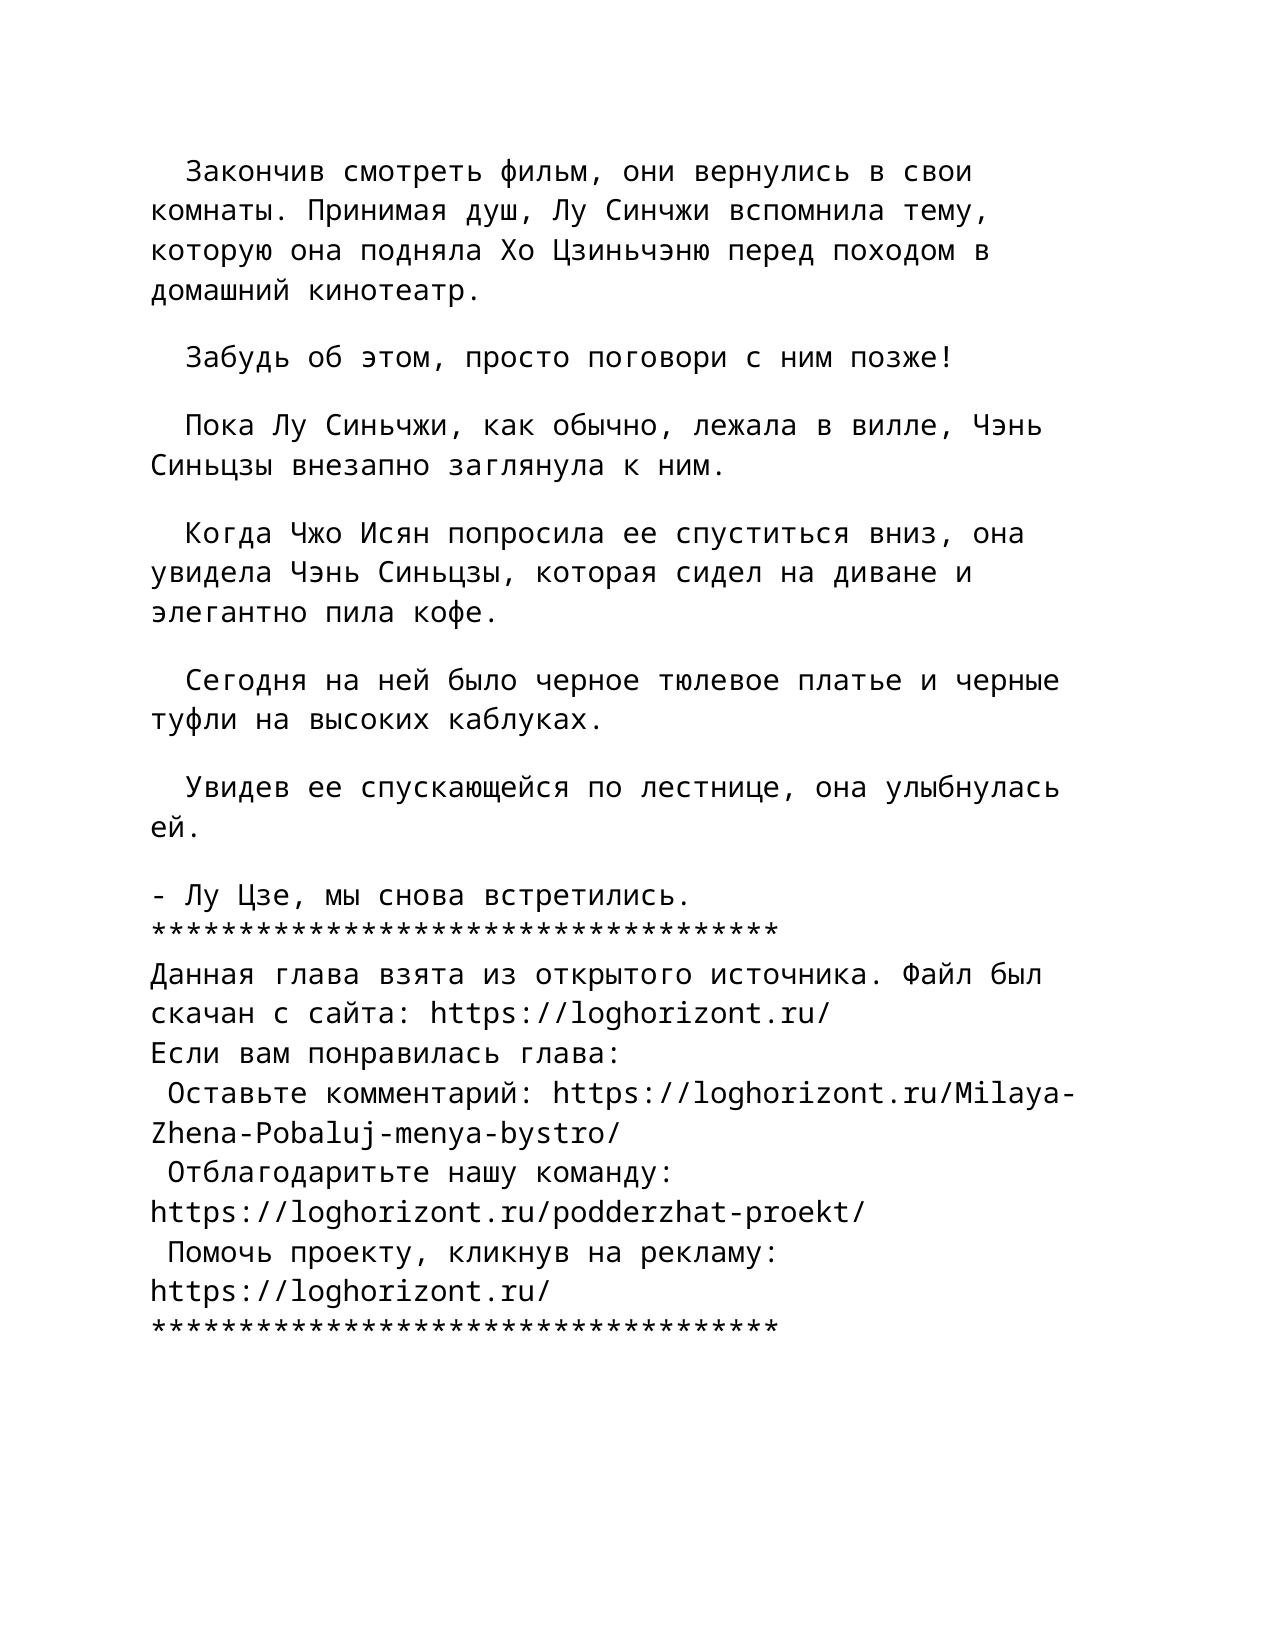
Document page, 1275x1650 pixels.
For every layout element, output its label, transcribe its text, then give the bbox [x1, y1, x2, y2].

text Пока Лу Синьчжи, как обычно, лежала в вилле, Чэнь Синьцзы внезапно заглянула к ним. [150, 404, 1125, 484]
text ************************************ [150, 1310, 1125, 1350]
text Помочь проекту, кликнув на рекламу: https://loghorizont.ru/ [150, 1231, 1125, 1310]
text Отблагодаритьте нашу команду: https://loghorizont.ru/podderzhat-proekt/ [150, 1152, 1125, 1231]
text Забудь об этом, просто поговори с ним позже! [150, 337, 1125, 376]
text Закончив смотреть фильм, они вернулись в свои комнаты. Принимая душ, Лу Синчжи вспомнила тему, которую она подняла Хо Цзиньчэню перед походом в домашний кинотеатр. [150, 150, 1125, 309]
text Когда Чжо Исян попросила ее спуститься вниз, она увидела Чэнь Синьцзы, которая сидел на диване и элегантно пила кофе. [150, 512, 1125, 631]
text - Лу Цзе, мы снова встретились. [150, 874, 1125, 913]
text Данная глава взята из открытого источника. Файл был скачан с сайта: https://loghorizont.ru/ [150, 953, 1125, 1032]
text ************************************ [150, 913, 1125, 953]
text Увидев ее спускающейся по лестнице, она улыбнулась ей. [150, 766, 1125, 846]
text Оставьте комментарий: https://loghorizont.ru/Milaya-Zhena-Pobaluj-menya-bystro/ [150, 1072, 1125, 1152]
text Если вам понравилась глава: [150, 1032, 1125, 1072]
text Сегодня на ней было черное тюлевое платье и черные туфли на высоких каблуках. [150, 659, 1125, 738]
